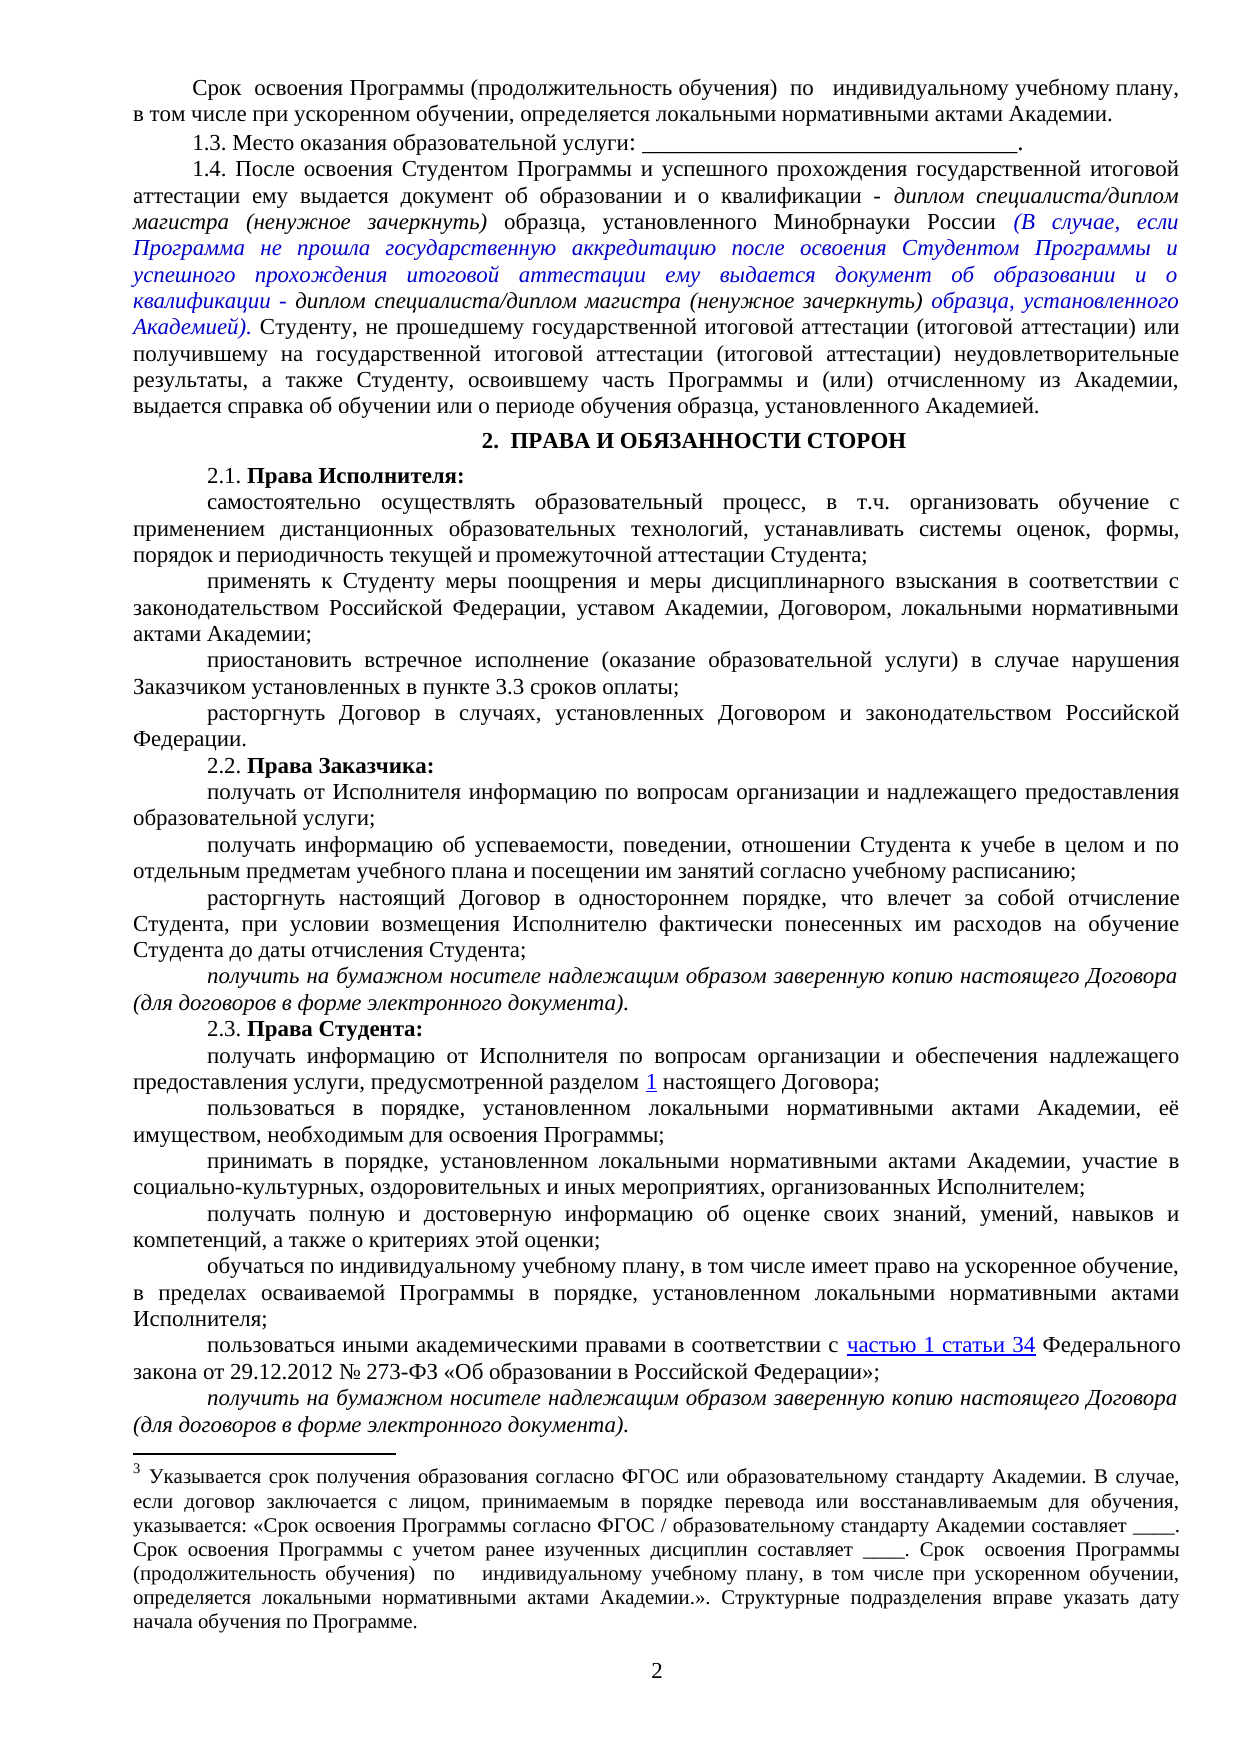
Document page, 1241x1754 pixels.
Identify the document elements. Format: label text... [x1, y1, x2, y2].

text расторгнуть Договор в случаях, установленных Договором и законодательством Российской Федерации. [133, 699, 1181, 752]
text получать полную и достоверную информацию об оценке своих знаний, умений, навыков и компетенций, а также о критериях этой оценки; [133, 1200, 1181, 1252]
text приостановить встречное исполнение (оказание образовательной услуги) в случае нарушения Заказчиком установленных в пункте 3.3 сроков оплаты; [133, 646, 1181, 699]
text получать информацию от Исполнителя по вопросам организации и обеспечения надлежащего предоставления услуги, предусмотренной разделом 1 настоящего Договора; [133, 1042, 1181, 1094]
text 1.3. Место оказания образовательной услуги: ______________________________. [133, 127, 1181, 155]
text 2.2. Права Заказчика: [133, 752, 1181, 778]
text самостоятельно осуществлять образовательный процесс, в т.ч. организовать обучение с применением дистанционных образовательных технологий, устанавливать системы оценок, формы, порядок и периодичность текущей и промежуточной аттестации Студента; [133, 488, 1181, 567]
text получать информацию об успеваемости, поведении, отношении Студента к учебе в целом и по отдельным предметам учебного плана и посещении им занятий согласно учебному расписанию; [133, 831, 1181, 883]
text 1.4. После освоения Студентом Программы и успешного прохождения государственной итоговой аттестации ему выдается документ об образовании и о квалификации - диплом специалиста/диплом магистра (ненужное зачеркнуть) образца, установленного Минобрнауки России (В случае, если Программа не прошла государственную аккредитацию после освоения Студентом Программы и успешного прохождения итоговой аттестации ему выдается документ об образовании и о квалификации - диплом специалиста/диплом магистра (ненужное зачеркнуть) образца, установленного Академией). Студенту, не прошедшему государственной итоговой аттестации (итоговой аттестации) или получившему на государственной итоговой аттестации (итоговой аттестации) неудовлетворительные результаты, а также Студенту, освоившему часть Программы и (или) отчисленному из Академии, выдается справка об обучении или о периоде обучения образца, установленного Академией. [133, 155, 1181, 419]
text 2. ПРАВА И ОБЯЗАННОСТИ СТОРОН [133, 427, 1181, 453]
text применять к Студенту меры поощрения и меры дисциплинарного взыскания в соответствии с законодательством Российской Федерации, уставом Академии, Договором, локальными нормативными актами Академии; [133, 567, 1181, 646]
text 2.3. Права Студента: [133, 1015, 1181, 1042]
text получить на бумажном носителе надлежащим образом заверенную копию настоящего Договора (для договоров в форме электронного документа). [133, 963, 1181, 1015]
text пользоваться в порядке, установленном локальными нормативными актами Академии, её имуществом, необходимым для освоения Программы; [133, 1094, 1181, 1147]
text принимать в порядке, установленном локальными нормативными актами Академии, участие в социально-культурных, оздоровительных и иных мероприятиях, организованных Исполнителем; [133, 1147, 1181, 1200]
text пользоваться иными академическими правами в соответствии с частью 1 статьи 34 Федерального закона от 29.12.2012 № 273-ФЗ «Об образовании в Российской Федерации»; [133, 1332, 1181, 1384]
text получить на бумажном носителе надлежащим образом заверенную копию настоящего Договора (для договоров в форме электронного документа). [133, 1384, 1181, 1437]
text получать от Исполнителя информацию по вопросам организации и надлежащего предоставления образовательной услуги; [133, 778, 1181, 831]
text обучаться по индивидуальному учебному плану, в том числе имеет право на ускоренное обучение, в пределах осваиваемой Программы в порядке, установленном локальными нормативными актами Исполнителя; [133, 1252, 1181, 1332]
text расторгнуть настоящий Договор в одностороннем порядке, что влечет за собой отчисление Студента, при условии возмещения Исполнителю фактически понесенных им расходов на обучение Студента до даты отчисления Студента; [133, 883, 1181, 963]
text 2.1. Права Исполнителя: [133, 462, 1181, 488]
text Срок освоения Программы (продолжительность обучения) по индивидуальному учебному плану, в том числе при ускоренном обучении, определяется локальными нормативными актами Академии. [133, 74, 1181, 127]
